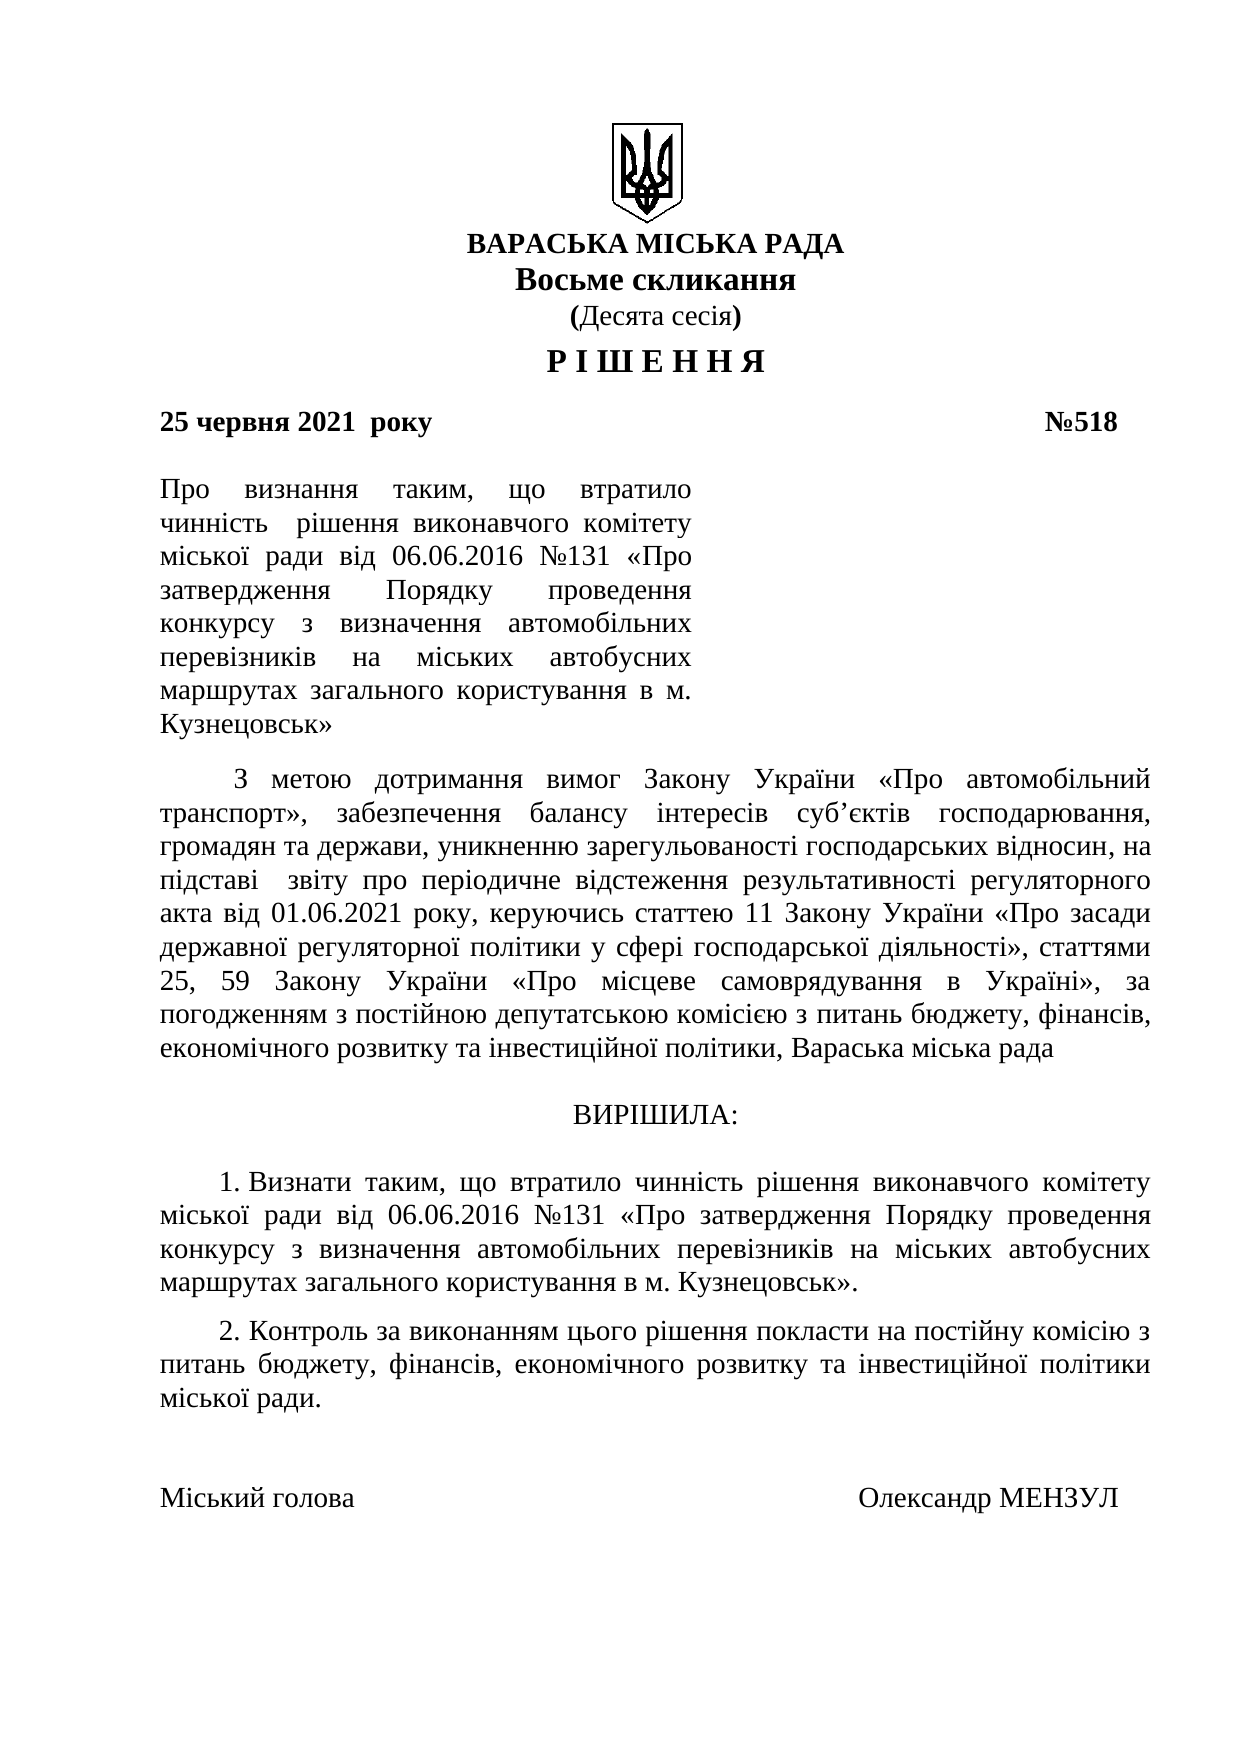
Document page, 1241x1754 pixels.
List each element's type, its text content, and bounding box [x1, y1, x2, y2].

text 25 червня 2021 року №518 [159, 404, 1152, 438]
text ВИРІШИЛА: [159, 1097, 1152, 1130]
text (Десята сесія) [159, 298, 1152, 331]
table_header Про визнання таким, що втратило чинність рішення виконавчого комітету міської ради від 06.06.2016 №131 «Про затвердження Порядку проведення конкурсу з визначення автомобільних перевізників на міських автобусних маршрутах загального користування в м. Кузнецовськ» [148, 471, 703, 739]
text Р І Ш Е Н Н Я [159, 342, 1152, 380]
text Восьме скликання [159, 259, 1152, 298]
text ВАРАСЬКА МІСЬКА РАДА [159, 226, 1152, 259]
list Визнати таким, що втратило чинність рішення виконавчого комітету міської ради від 06.06.2016 №131 «Про затвердження Порядку проведення конкурсу з визначення автомобільних перевізників на міських автобусних маршрутах загального користування в м. Кузнецовськ». [159, 1164, 1152, 1298]
text З метою дотримання вимог Закону України «Про автомобільний транспорт», забезпечення балансу інтересів суб’єктів господарювання, громадян та держави, уникненню зарегульованості господарських відносин, на підставі звіту про періодичне відстеження результативності регуляторного акта від 01.06.2021 року, керуючись статтею 11 Закону України «Про засади державної регуляторної політики у сфері господарської діяльності», статтями 25, 59 Закону України «Про місцеве самоврядування в Україні», за погодженням з постійною депутатською комісією з питань бюджету, фінансів, економічного розвитку та інвестиційної політики, Вараська міська рада [159, 761, 1152, 1063]
text 2. Контроль за виконанням цього рішення покласти на постійну комісію з питань бюджету, фінансів, економічного розвитку та інвестиційної політики міської ради. [159, 1313, 1152, 1413]
text Міський голова Олександр МЕНЗУЛ [159, 1480, 1152, 1514]
picture [607, 118, 684, 226]
